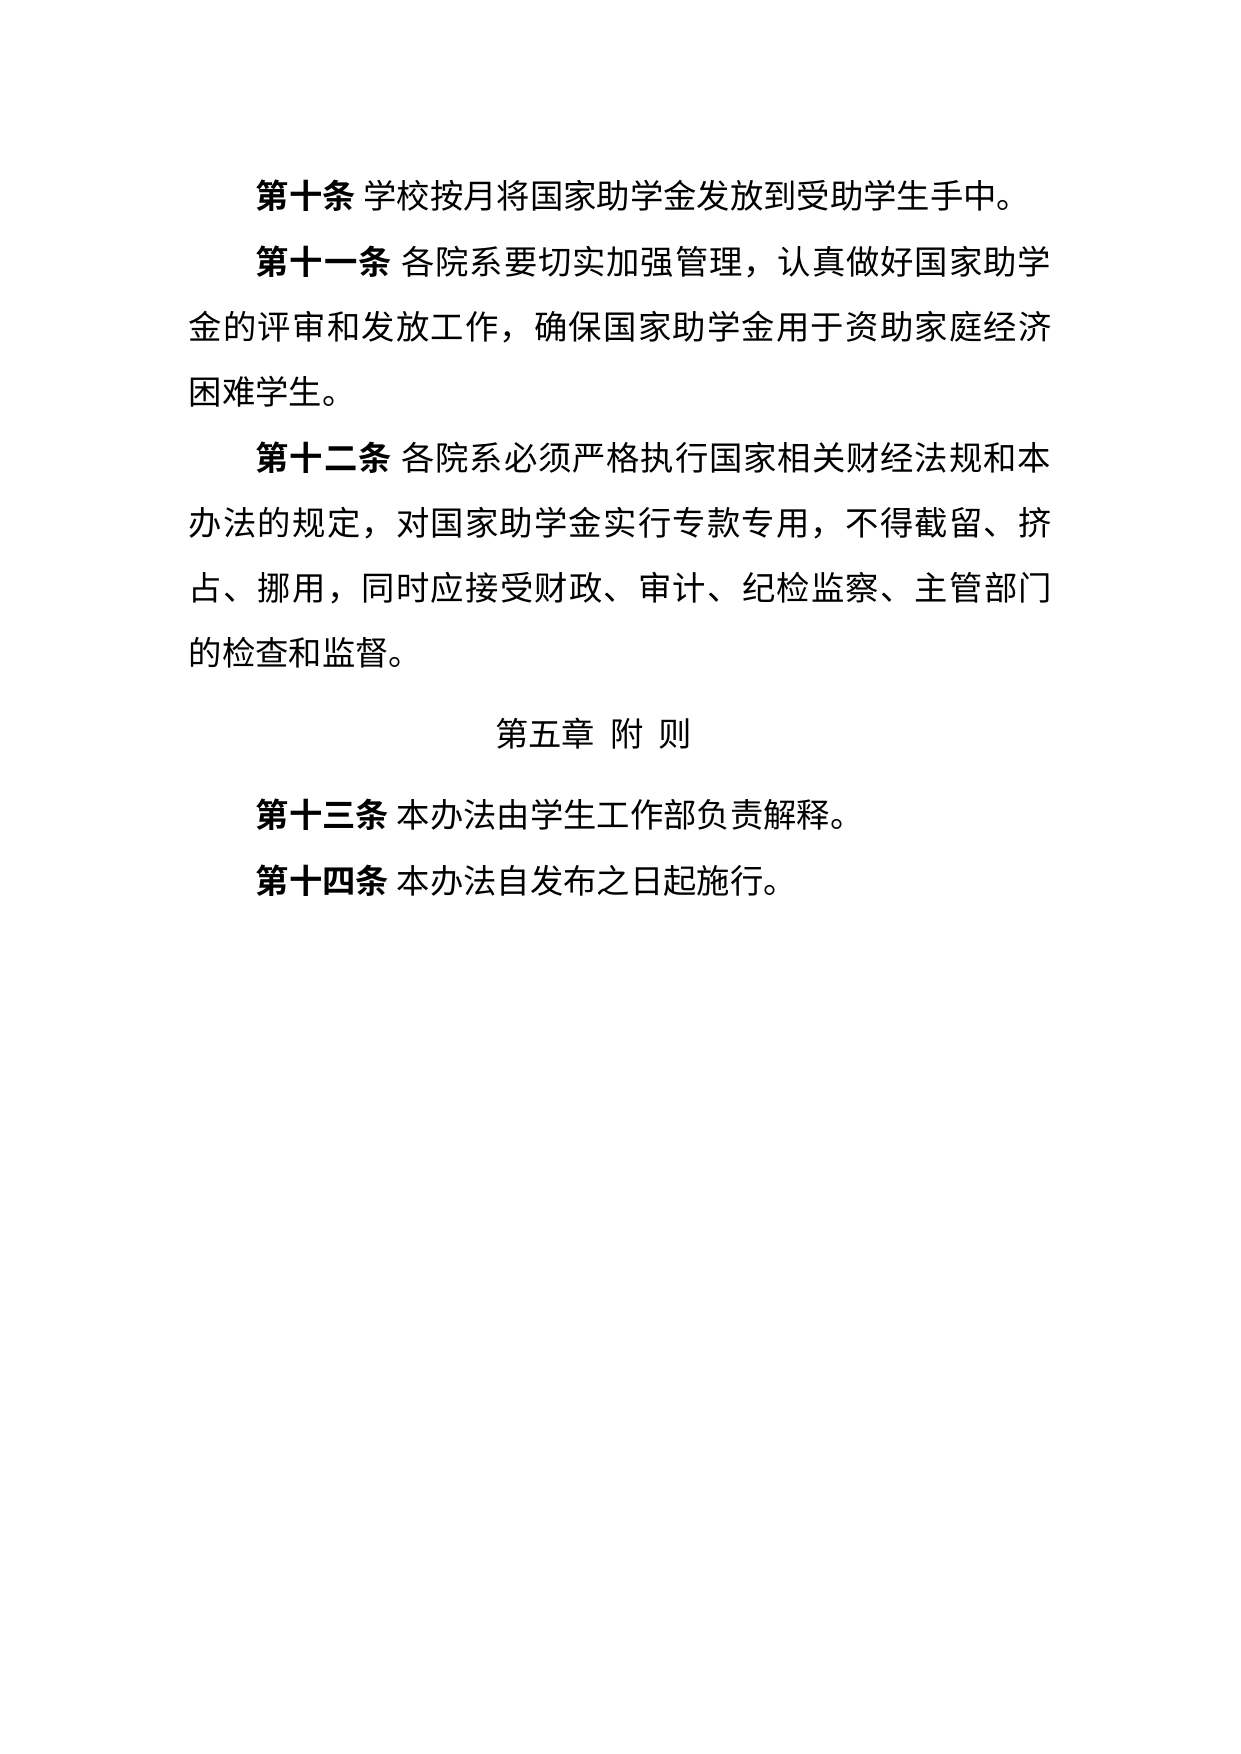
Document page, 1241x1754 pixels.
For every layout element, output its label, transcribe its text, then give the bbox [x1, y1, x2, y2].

text 第十一条 各院系要切实加强管理，认真做好国家助学金的评审和发放工作，确保国家助学金用于资助家庭经济困难学生。 [188, 227, 1053, 422]
text 第十四条 本办法自发布之日起施行。 [188, 846, 1053, 911]
text 第十二条 各院系必须严格执行国家相关财经法规和本办法的规定，对国家助学金实行专款专用，不得截留、挤占、挪用，同时应接受财政、审计、纪检监察、主管部门的检查和监督。 [188, 423, 1053, 683]
text 第十条 学校按月将国家助学金发放到受助学生手中。 [188, 162, 1053, 227]
text 第十三条 本办法由学生工作部负责解释。 [188, 781, 1053, 846]
text 第五章 附 则 [84, 699, 1036, 764]
